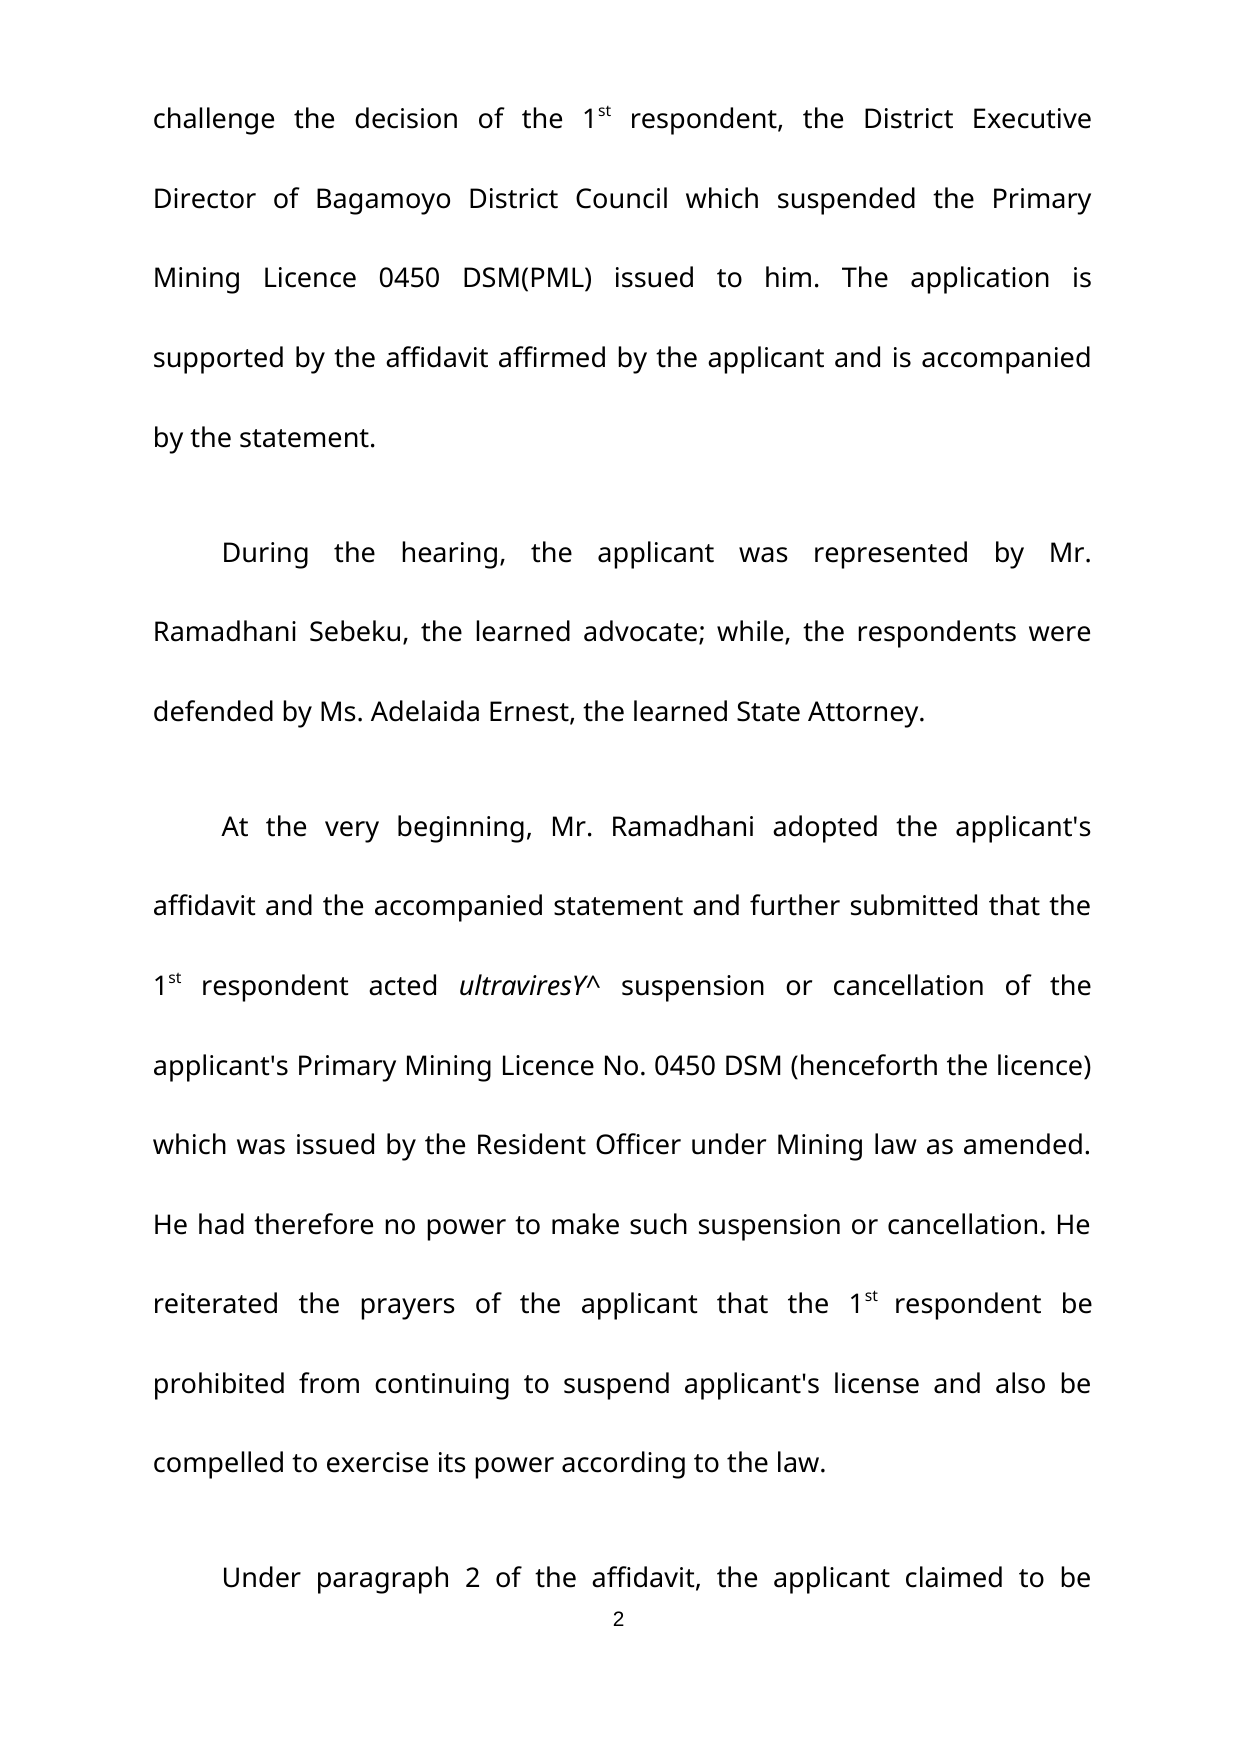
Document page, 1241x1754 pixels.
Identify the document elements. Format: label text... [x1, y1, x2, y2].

text challenge the decision of the 1st respondent, the District Executive Director of Bagamoyo District Council which suspended the Primary Mining Licence 0450 DSM(PML) issued to him. The application is supported by the affidavit affirmed by the applicant and is accompanied by the statement. [153, 100, 1093, 455]
text Under paragraph 2 of the affidavit, the applicant claimed to be owner of the licence granted to him by the Ministry of Minerals and the [153, 1559, 1093, 1606]
text At the very beginning, Mr. Ramadhani adopted the applicant's affidavit and the accompanied statement and further submitted that the 1st respondent acted ultraviresY^ suspension or cancellation of the applicant's Primary Mining Licence No. 0450 DSM (henceforth the licence) which was issued by the Resident Officer under Mining law as amended. He had therefore no power to make such suspension or cancellation. He reiterated the prayers of the applicant that the 1st respondent be prohibited from continuing to suspend applicant's license and also be compelled to exercise its power according to the law. [153, 807, 1093, 1481]
text During the hearing, the applicant was represented by Mr. Ramadhani Sebeku, the learned advocate; while, the respondents were defended by Ms. Adelaida Ernest, the learned State Attorney. [153, 533, 1093, 729]
